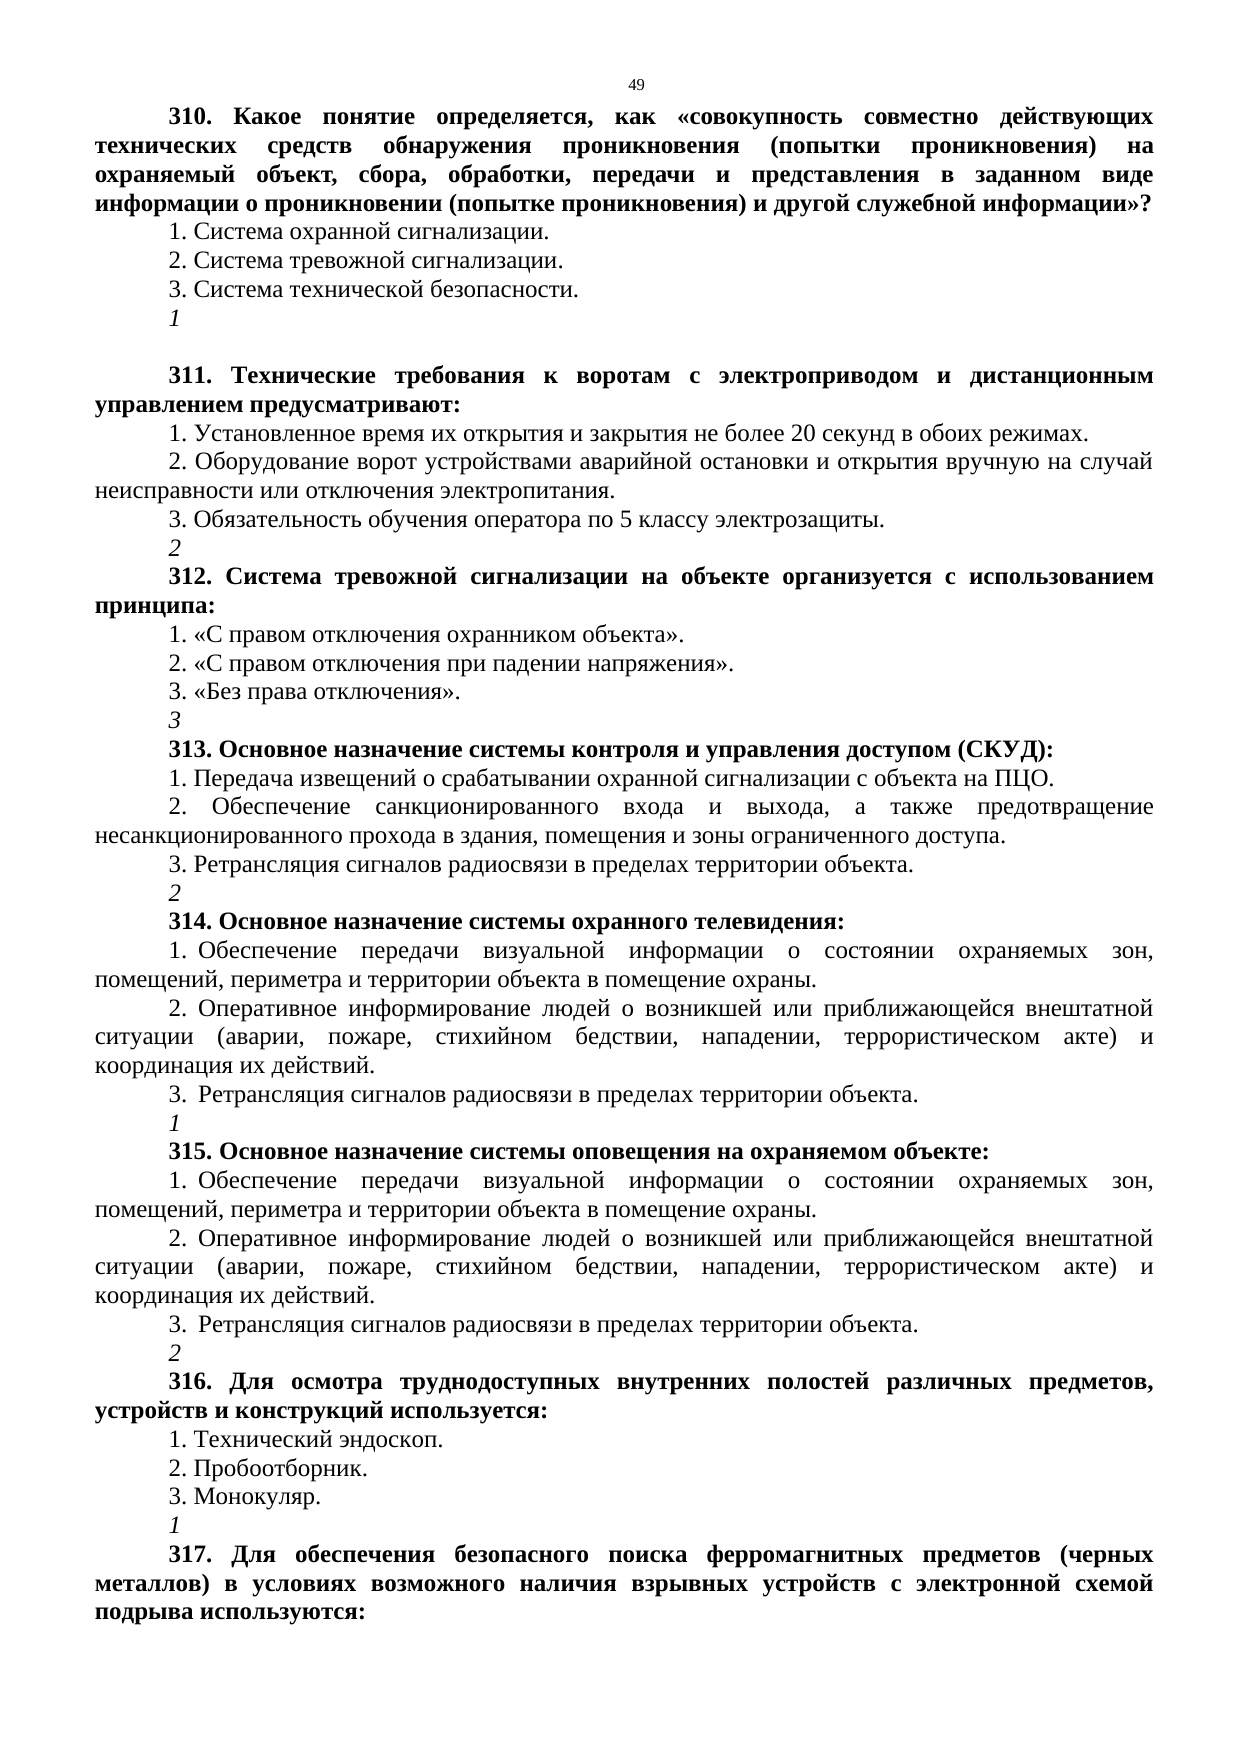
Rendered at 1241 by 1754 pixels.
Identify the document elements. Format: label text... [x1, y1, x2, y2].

list 317. Для обеспечения безопасного поиска ферромагнитных предметов (черных металлов) в условиях возможного наличия взрывных устройств с электронной схемой подрыва используются: [94, 1539, 1154, 1625]
list 1. Технический эндоскоп. [94, 1424, 1154, 1453]
list 312. Система тревожной сигнализации на объекте организуется с использованием принципа: [94, 561, 1154, 619]
list 1. Установленное время их открытия и закрытия не более 20 секунд в обоих режимах. [94, 418, 1154, 446]
list 3. Ретрансляция сигналов радиосвязи в пределах территории объекта. [94, 1309, 1154, 1338]
list 3. «Без права отключения». [94, 676, 1154, 705]
list 2. «С правом отключения при падении напряжения». [94, 648, 1154, 676]
list 2. Обеспечение санкционированного входа и выхода, а также предотвращение несанкционированного прохода в здания, помещения и зоны ограниченного доступа. [94, 791, 1154, 849]
text 2 [94, 533, 1154, 561]
list 2. Оперативное информирование людей о возникшей или приближающейся внештатной ситуации (аварии, пожаре, стихийном бедствии, нападении, террористическом акте) и координация их действий. [94, 1223, 1154, 1309]
text 1 [94, 1108, 1154, 1136]
list 2. Система тревожной сигнализации. [94, 245, 1154, 274]
text 1 [94, 1510, 1154, 1539]
list 3. Система технической безопасности. [94, 274, 1154, 303]
list 316. Для осмотра труднодоступных внутренних полостей различных предметов, устройств и конструкций используется: [94, 1366, 1154, 1424]
list 3. Монокуляр. [94, 1481, 1154, 1510]
list 311. Технические требования к воротам с электроприводом и дистанционным управлением предусматривают: [94, 360, 1154, 418]
list 313. Основное назначение системы контроля и управления доступом (СКУД): [94, 734, 1154, 763]
list 314. Основное назначение системы охранного телевидения: [94, 906, 1154, 935]
list 3. Ретрансляция сигналов радиосвязи в пределах территории объекта. [94, 849, 1154, 878]
list 1. Система охранной сигнализации. [94, 216, 1154, 245]
list 1. «С правом отключения охранником объекта». [94, 619, 1154, 648]
text 3 [94, 705, 1154, 734]
text 310. Какое понятие определяется, как «совокупность совместно действующих технических средств обнаружения проникновения (попытки проникновения) на охраняемый объект, сбора, обработки, передачи и представления в заданном виде информации о проникновении (попытке проникновения) и другой служебной информации»? [94, 101, 1154, 216]
text 1 [94, 303, 1154, 331]
list 2. Оперативное информирование людей о возникшей или приближающейся внештатной ситуации (аварии, пожаре, стихийном бедствии, нападении, террористическом акте) и координация их действий. [94, 993, 1154, 1079]
list 3. Ретрансляция сигналов радиосвязи в пределах территории объекта. [94, 1079, 1154, 1108]
list 1. Обеспечение передачи визуальной информации о состоянии охраняемых зон, помещений, периметра и территории объекта в помещение охраны. [94, 935, 1154, 993]
text 2 [94, 1338, 1154, 1366]
list 3. Обязательность обучения оператора по 5 классу электрозащиты. [94, 504, 1154, 533]
list 2. Оборудование ворот устройствами аварийной остановки и открытия вручную на случай неисправности или отключения электропитания. [94, 446, 1154, 504]
text 2 [94, 878, 1154, 906]
list 1. Обеспечение передачи визуальной информации о состоянии охраняемых зон, помещений, периметра и территории объекта в помещение охраны. [94, 1165, 1154, 1223]
list 315. Основное назначение системы оповещения на охраняемом объекте: [94, 1136, 1154, 1165]
list 2. Пробоотборник. [94, 1453, 1154, 1481]
list 1. Передача извещений о срабатывании охранной сигнализации с объекта на ПЦО. [94, 763, 1154, 791]
